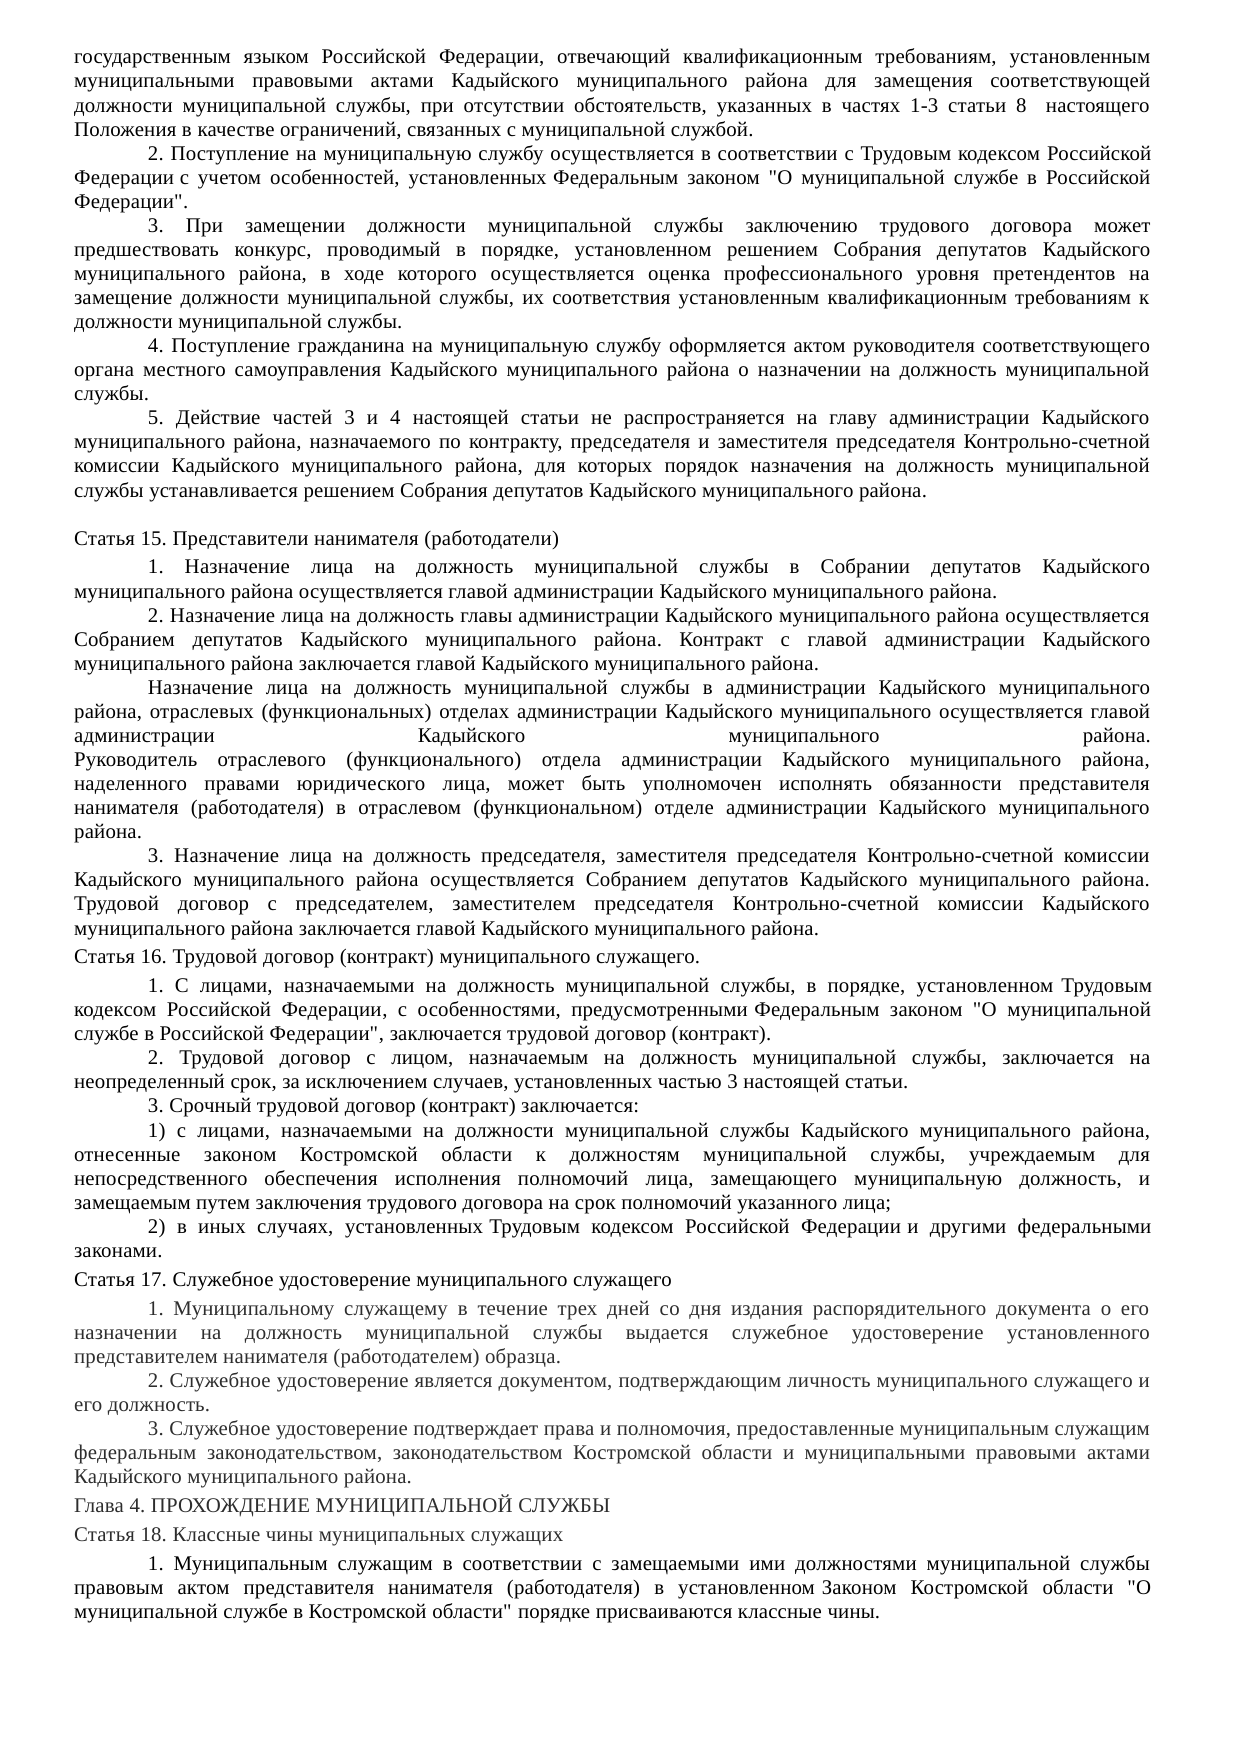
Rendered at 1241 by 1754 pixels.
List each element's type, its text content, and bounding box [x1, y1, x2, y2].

text 1. Назначение лица на должность муниципальной службы в Собрании депутатов Кадыйского муниципального района осуществляется главой администрации Кадыйского муниципального района. [74, 554, 1152, 603]
text 2) в иных случаях, установленных Трудовым кодексом Российской Федерации и другими федеральными законами. [74, 1214, 1152, 1262]
text 2. Поступление на муниципальную службу осуществляется в соответствии с Трудовым кодексом Российской Федерации с учетом особенностей, установленных Федеральным законом "О муниципальной службе в Российской Федерации". [74, 141, 1152, 213]
text 3. Служебное удостоверение подтверждает права и полномочия, предоставленные муниципальным служащим федеральным законодательством, законодательством Костромской области и муниципальными правовыми актами Кадыйского муниципального района. [74, 1416, 1152, 1488]
text 3. При замещении должности муниципальной службы заключению трудового договора может предшествовать конкурс, проводимый в порядке, установленном решением Собрания депутатов Кадыйского муниципального района, в ходе которого осуществляется оценка профессионального уровня претендентов на замещение должности муниципальной службы, их соответствия установленным квалификационным требованиям к должности муниципальной службы. [74, 213, 1152, 333]
text 4. Поступление гражданина на муниципальную службу оформляется актом руководителя соответствующего органа местного самоуправления Кадыйского муниципального района о назначении на должность муниципальной службы. [74, 333, 1152, 405]
text 3. Срочный трудовой договор (контракт) заключается: [74, 1093, 1152, 1117]
text 1. Муниципальному служащему в течение трех дней со дня издания распорядительного документа о его назначении на должность муниципальной службы выдается служебное удостоверение установленного представителем нанимателя (работодателем) образца. [74, 1296, 1152, 1368]
text Статья 15. Представители нанимателя (работодатели) [74, 526, 1152, 550]
text 3. Назначение лица на должность председателя, заместителя председателя Контрольно-счетной комиссии Кадыйского муниципального района осуществляется Собранием депутатов Кадыйского муниципального района. Трудовой договор с председателем, заместителем председателя Контрольно-счетной комиссии Кадыйского муниципального района заключается главой Кадыйского муниципального района. [74, 843, 1152, 939]
text 2. Трудовой договор с лицом, назначаемым на должность муниципальной службы, заключается на неопределенный срок, за исключением случаев, установленных частью 3 настоящей статьи. [74, 1045, 1152, 1093]
text 2. Служебное удостоверение является документом, подтверждающим личность муниципального служащего и его должность. [74, 1368, 1152, 1416]
text Назначение лица на должность муниципальной службы в администрации Кадыйского муниципального района, отраслевых (функциональных) отделах администрации Кадыйского муниципального осуществляется главой администрации Кадыйского муниципального района. Руководитель отраслевого (функционального) отдела администрации Кадыйского муниципального района, наделенного правами юридического лица, может быть уполномочен исполнять обязанности представителя нанимателя (работодателя) в отраслевом (функциональном) отделе администрации Кадыйского муниципального района. [74, 675, 1152, 843]
text 1) с лицами, назначаемыми на должности муниципальной службы Кадыйского муниципального района, отнесенные законом Костромской области к должностям муниципальной службы, учреждаемым для непосредственного обеспечения исполнения полномочий лица, замещающего муниципальную должность, и замещаемым путем заключения трудового договора на срок полномочий указанного лица; [74, 1117, 1152, 1214]
text Глава 4. ПРОХОЖДЕНИЕ МУНИЦИПАЛЬНОЙ СЛУЖБЫ [74, 1493, 1152, 1517]
text 1. С лицами, назначаемыми на должность муниципальной службы, в порядке, установленном Трудовым кодексом Российской Федерации, с особенностями, предусмотренными Федеральным законом "О муниципальной службе в Российской Федерации", заключается трудовой договор (контракт). [74, 973, 1152, 1045]
text Статья 16. Трудовой договор (контракт) муниципального служащего. [74, 944, 1152, 968]
text Статья 17. Служебное удостоверение муниципального служащего [74, 1267, 1152, 1291]
text 2. Назначение лица на должность главы администрации Кадыйского муниципального района осуществляется Собранием депутатов Кадыйского муниципального района. Контракт с главой администрации Кадыйского муниципального района заключается главой Кадыйского муниципального района. [74, 603, 1152, 675]
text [74, 44, 1152, 141]
text 5. Действие частей 3 и 4 настоящей статьи не распространяется на главу администрации Кадыйского муниципального района, назначаемого по контракту, председателя и заместителя председателя Контрольно-счетной комиссии Кадыйского муниципального района, для которых порядок назначения на должность муниципальной службы устанавливается решением Собрания депутатов Кадыйского муниципального района. [74, 405, 1152, 502]
text 1. Муниципальным служащим в соответствии с замещаемыми ими должностями муниципальной службы правовым актом представителя нанимателя (работодателя) в установленном Законом Костромской области "О муниципальной службе в Костромской области" порядке присваиваются классные чины. [74, 1551, 1152, 1623]
text Статья 18. Классные чины муниципальных служащих [74, 1522, 1152, 1546]
